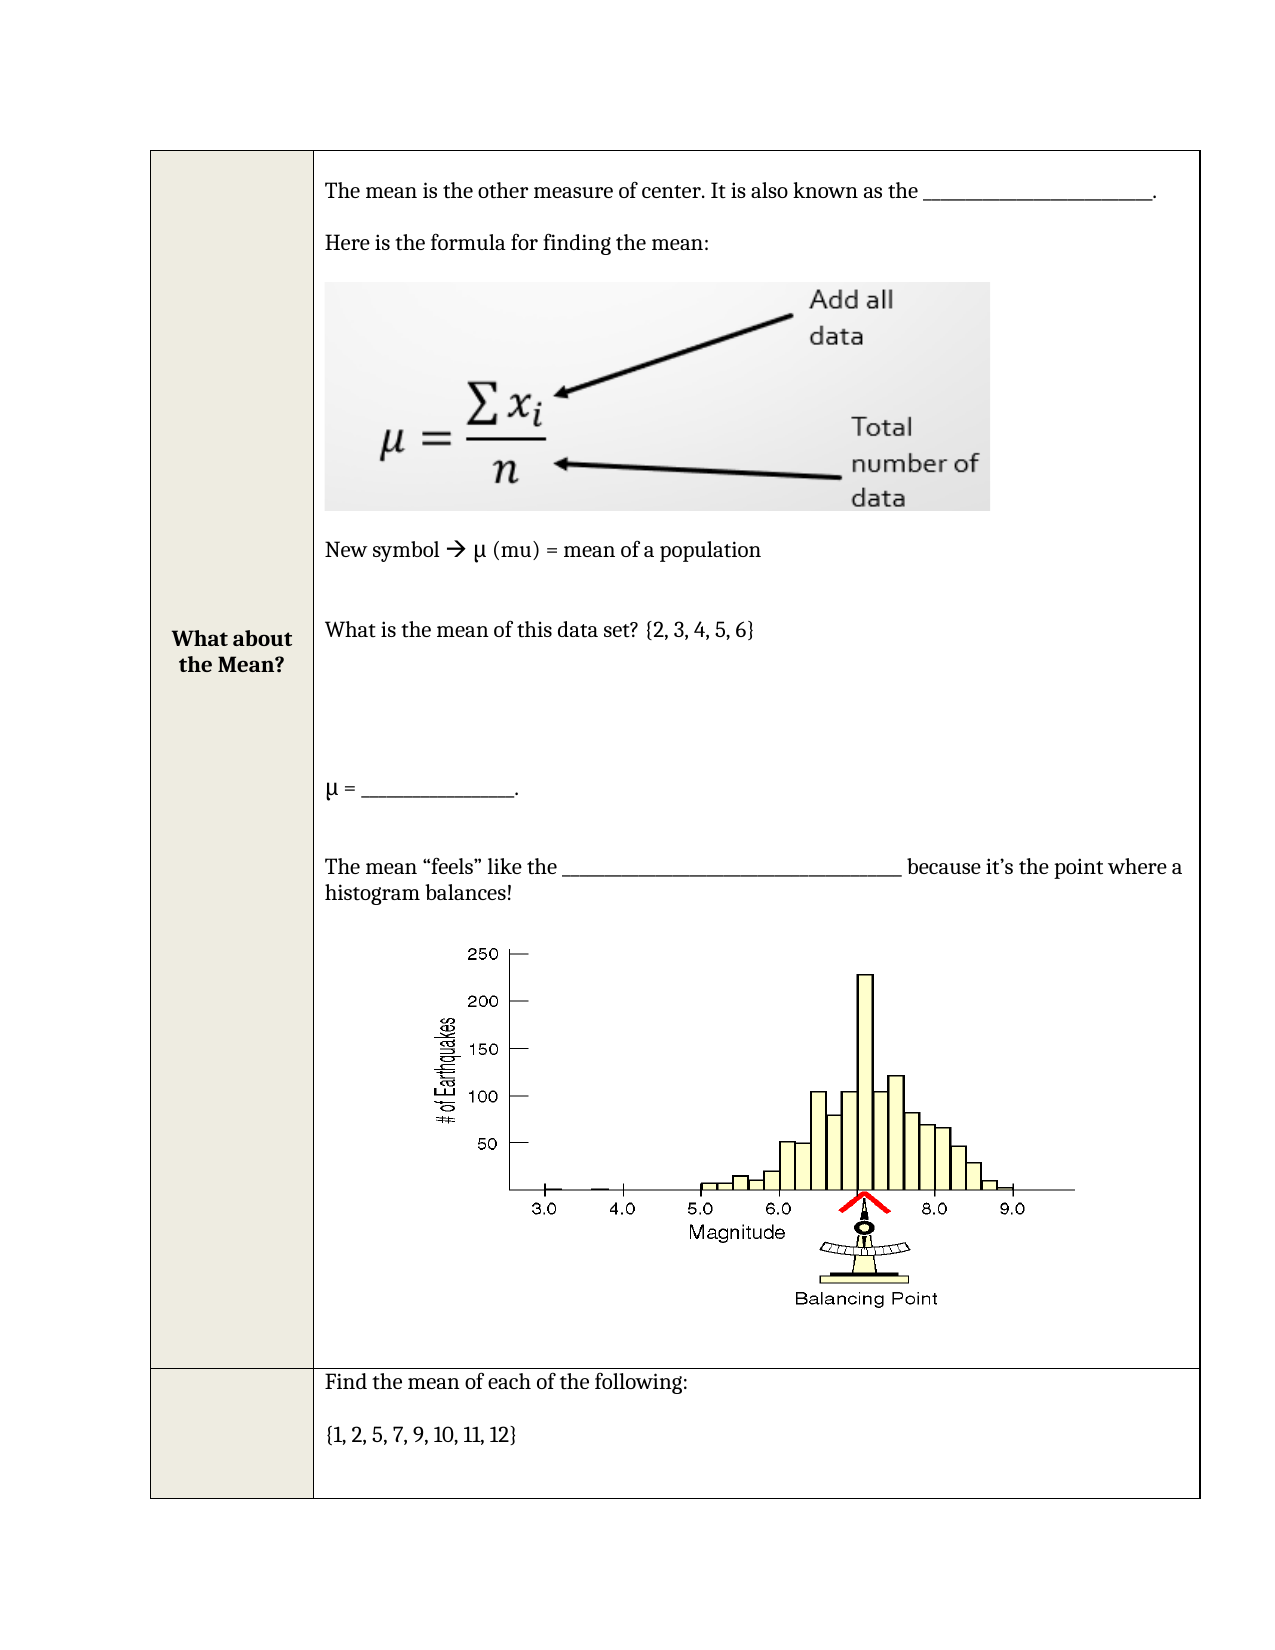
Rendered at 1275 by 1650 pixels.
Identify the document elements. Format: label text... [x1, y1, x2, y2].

table_cell The mean is the other measure of center. It is also known as the ___________________________. Here is the formula for finding the mean: New symbol μ (mu) = mean of a population What is the mean of this data set? {2, 3, 4, 5, 6} μ = __________________. The mean “feels” like the ________________________________________ because it’s the point where a histogram balances! [314, 151, 1199, 1368]
table_cell What about the Mean? [151, 151, 313, 1368]
picture [421, 932, 1092, 1312]
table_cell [314, 1369, 1199, 1498]
picture [324, 282, 990, 511]
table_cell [151, 1369, 313, 1498]
